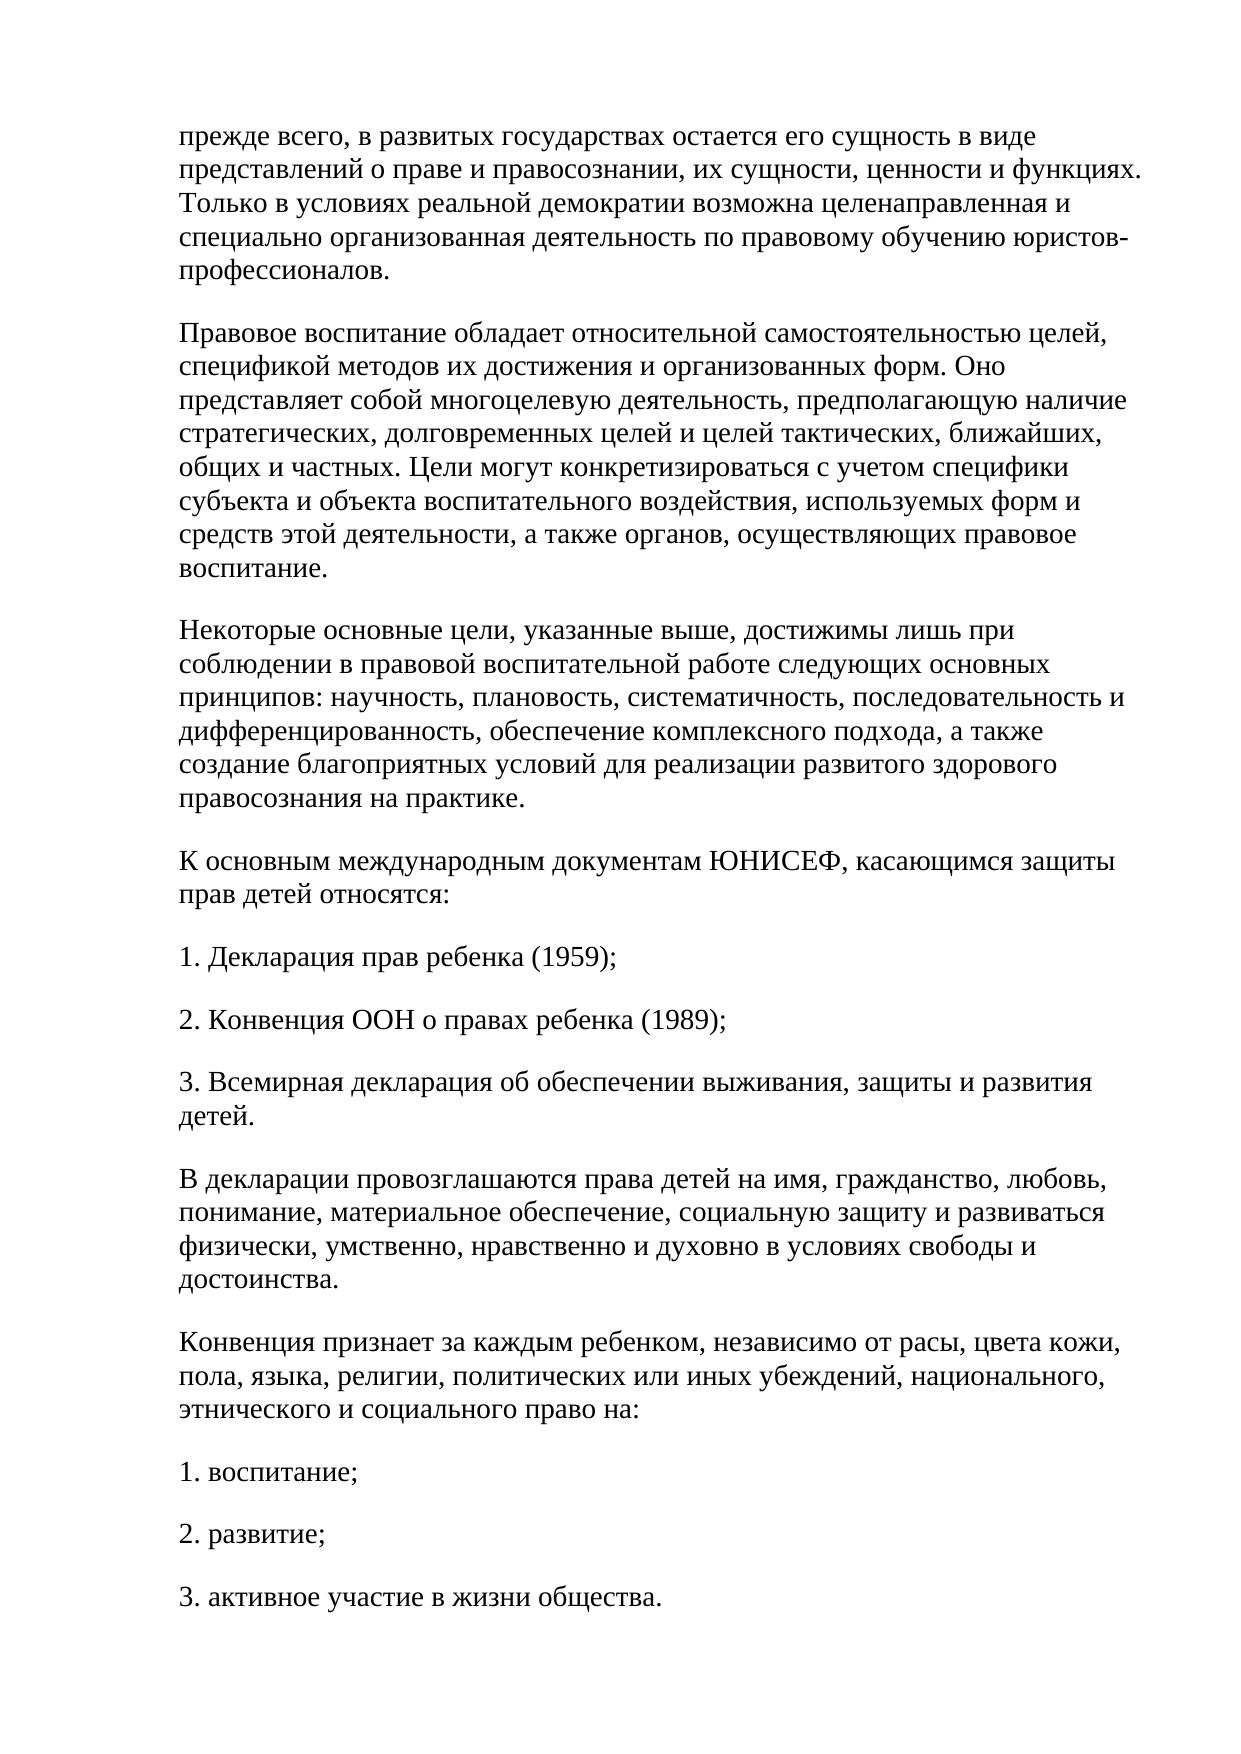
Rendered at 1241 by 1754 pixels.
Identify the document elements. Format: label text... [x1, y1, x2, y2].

text К основным международным документам ЮНИСЕФ, касающимся защиты прав детей относятся: [179, 843, 1150, 910]
text 2. развитие; [179, 1517, 1150, 1550]
text Правовое воспитание обладает относительной самостоятельностью целей, спецификой методов их достижения и организованных форм. Оно представляет собой многоцелевую деятельность, предполагающую наличие стратегических, долговременных целей и целей тактических, ближайших, общих и частных. Цели могут конкретизироваться с учетом специфики субъекта и объекта воспитательного воздействия, используемых форм и средств этой деятельности, а также органов, осуществляющих правовое воспитание. [179, 315, 1150, 583]
text В декларации провозглашаются права детей на имя, гражданство, любовь, понимание, материальное обеспечение, социальную защиту и развиваться физически, умственно, нравственно и духовно в условиях свободы и достоинства. [179, 1161, 1150, 1295]
text 3. активное участие в жизни общества. [179, 1579, 1150, 1613]
text Конвенция признает за каждым ребенком, независимо от расы, цвета кожи, пола, языка, религии, политических или иных убеждений, национального, этнического и социального право на: [179, 1324, 1150, 1425]
text Некоторые основные цели, указанные выше, достижимы лишь при соблюдении в правовой воспитательной работе следующих основных принципов: научность, плановость, систематичность, последовательность и дифференцированность, обеспечение комплексного подхода, а также создание благоприятных условий для реализации развитого здорового правосознания на практике. [179, 612, 1150, 814]
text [179, 118, 1150, 286]
text 2. Конвенция ООН о правах ребенка (1989); [179, 1002, 1150, 1035]
text 1. воспитание; [179, 1454, 1150, 1487]
text 3. Всемирная декларация об обеспечении выживания, защиты и развития детей. [179, 1064, 1150, 1132]
text 1. Декларация прав ребенка (1959); [179, 939, 1150, 973]
